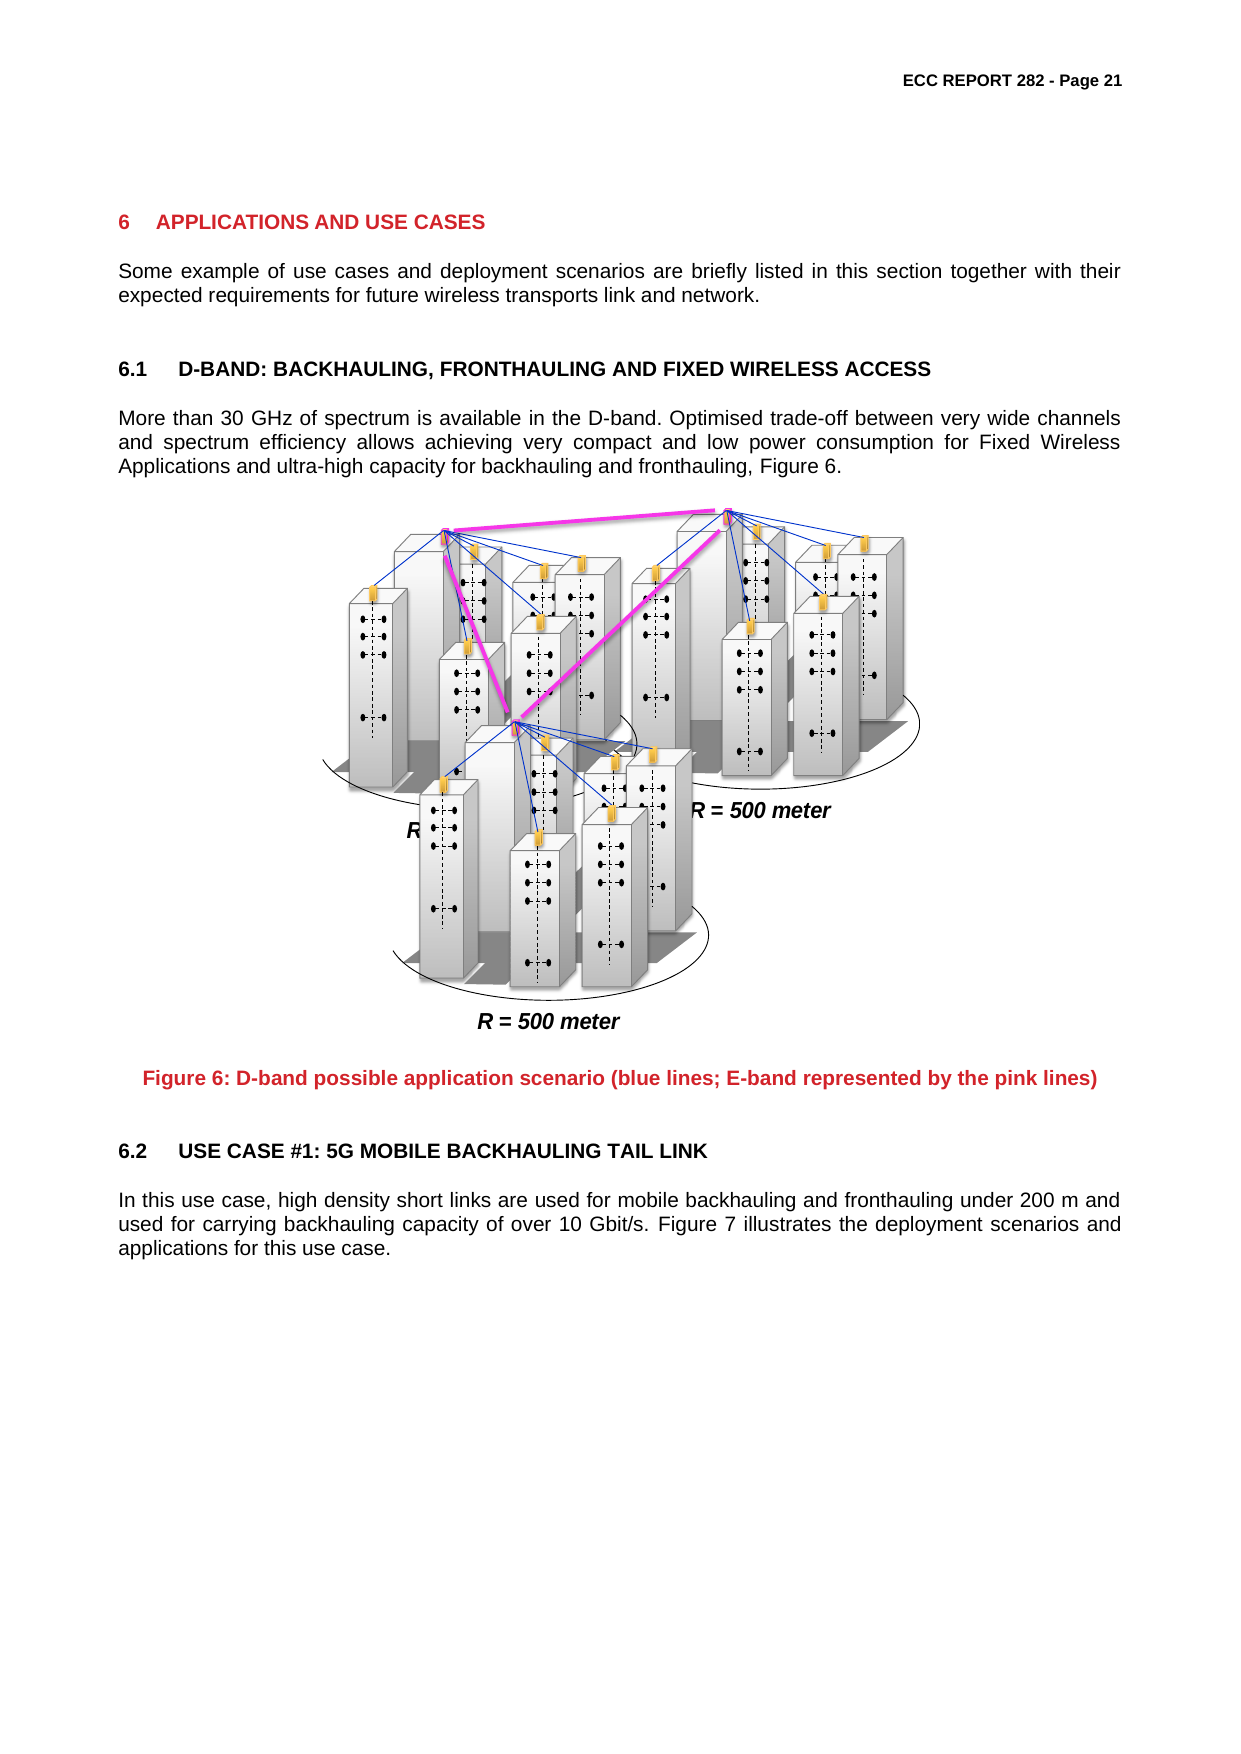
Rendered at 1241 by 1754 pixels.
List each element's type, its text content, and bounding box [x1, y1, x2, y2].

text In this use case, high density short links are used for mobile backhauling and fronthauling under 200 m and used for carrying backhauling capacity of over 10 Gbit/s. Figure 7 illustrates the deployment scenarios and applications for this use case. [118, 1188, 1122, 1260]
text More than 30 GHz of spectrum is available in the D-band. Optimised trade-off between very wide channels and spectrum efficiency allows achieving very compact and low power consumption for Fixed Wireless Applications and ultra-high capacity for backhauling and fronthauling, Figure 6. [118, 406, 1122, 478]
subtitle Applications and use cases [118, 210, 1122, 234]
subtitle D-band: Backhauling, Fronthauling and Fixed Wireless Access [118, 357, 1122, 381]
subtitle Use case #1: 5G Mobile Backhauling tail link [118, 1139, 1122, 1163]
text Some example of use cases and deployment scenarios are briefly listed in this section together with their expected requirements for future wireless transports link and network. [118, 259, 1122, 307]
text Figure 6: D-band possible application scenario (blue lines; E-band represented by the pink lines) [118, 1065, 1122, 1089]
